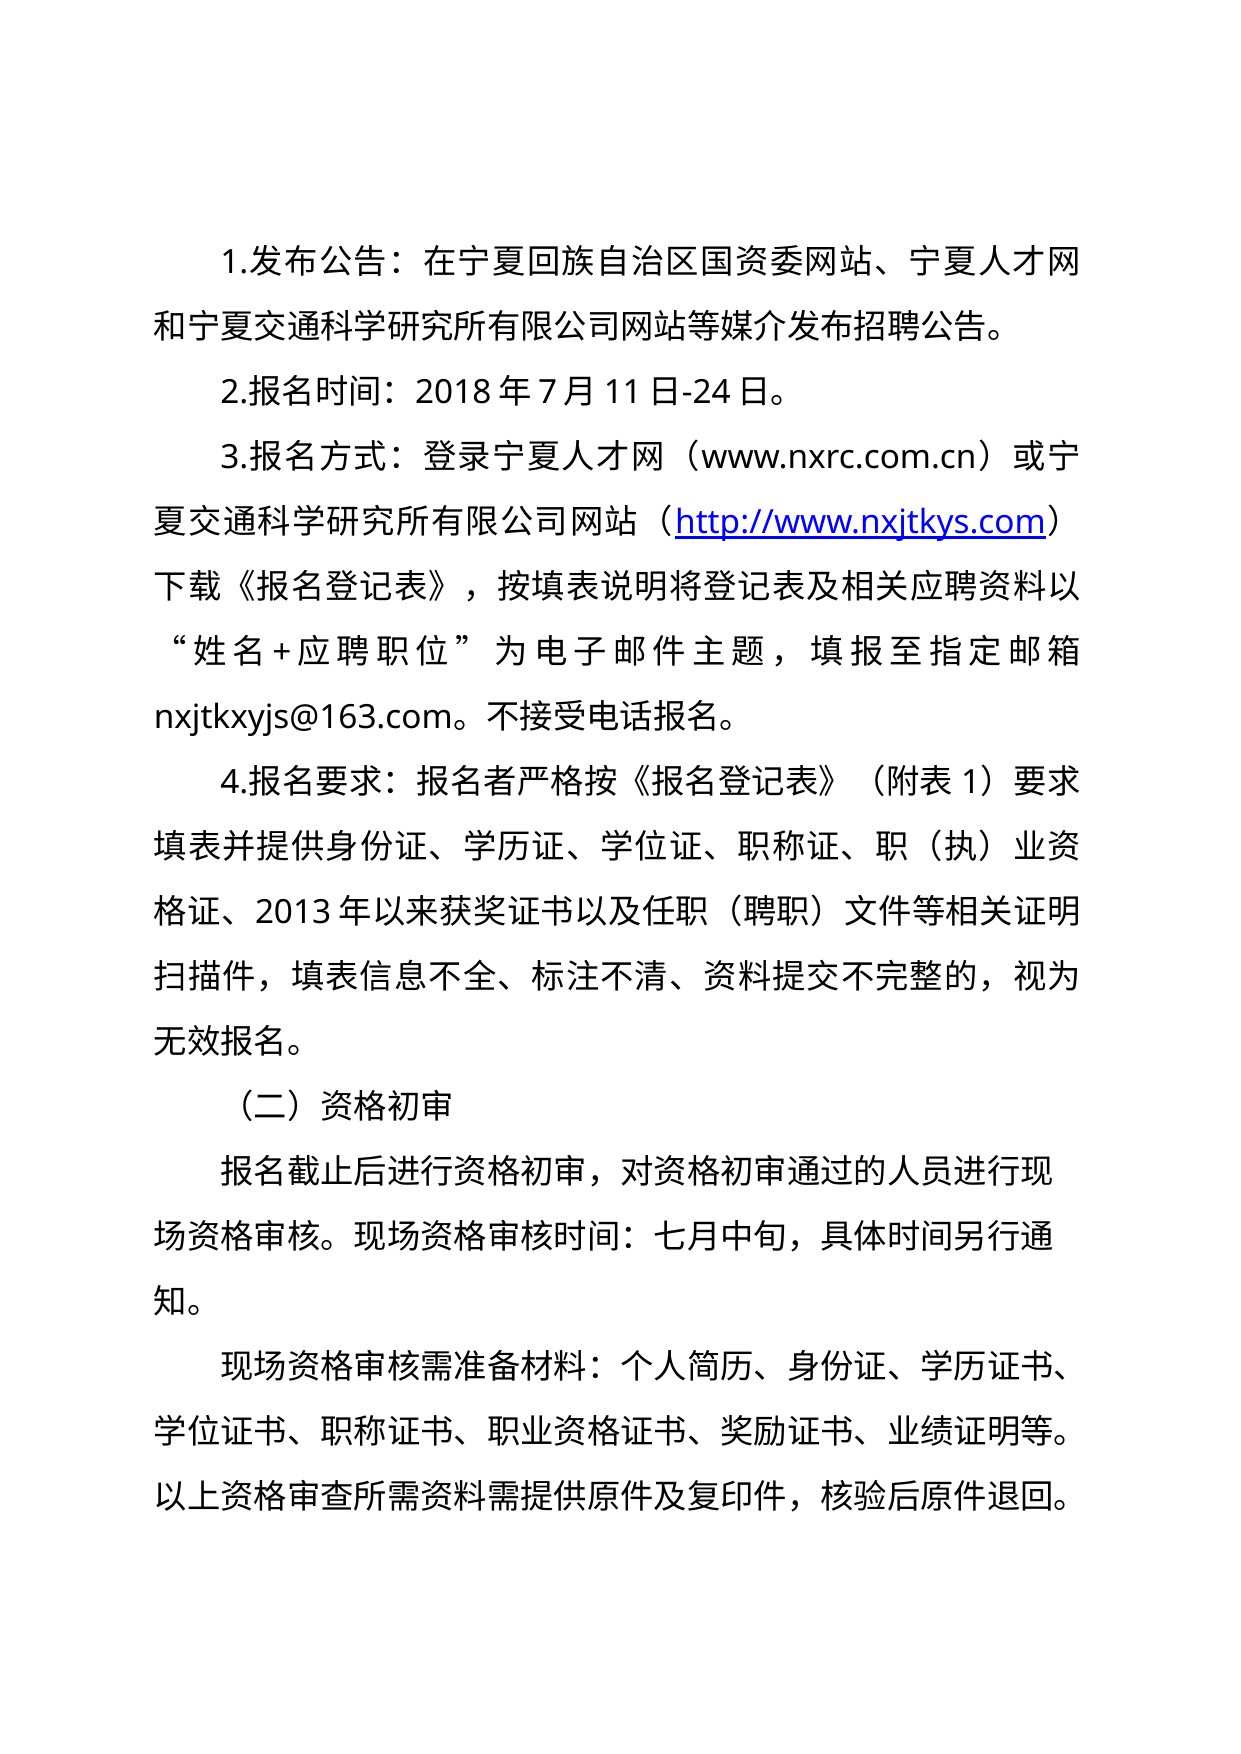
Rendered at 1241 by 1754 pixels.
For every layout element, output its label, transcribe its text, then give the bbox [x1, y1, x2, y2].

list 2.报名时间：2018年7月11日-24日。 [153, 357, 1081, 422]
list 1.发布公告：在宁夏回族自治区国资委网站、宁夏人才网和宁夏交通科学研究所有限公司网站等媒介发布招聘公告。 [153, 227, 1081, 357]
text 报名截止后进行资格初审，对资格初审通过的人员进行现场资格审核。现场资格审核时间：七月中旬，具体时间另行通知。 [153, 1137, 1081, 1332]
list 3.报名方式：登录宁夏人才网（www.nxrc.com.cn）或宁夏交通科学研究所有限公司网站（http://www.nxjtkys.com）下载《报名登记表》，按填表说明将登记表及相关应聘资料以“姓名+应聘职位”为电子邮件主题，填报至指定邮箱nxjtkxyjs@163.com。不接受电话报名。 [153, 422, 1081, 747]
text （二）资格初审 [153, 1072, 1081, 1137]
text 现场资格审核需准备材料：个人简历、身份证、学历证书、学位证书、职称证书、职业资格证书、奖励证书、业绩证明等。以上资格审查所需资料需提供原件及复印件，核验后原件退回。 [153, 1332, 1081, 1527]
list 4.报名要求：报名者严格按《报名登记表》（附表1）要求填表并提供身份证、学历证、学位证、职称证、职（执）业资格证、2013年以来获奖证书以及任职（聘职）文件等相关证明扫描件，填表信息不全、标注不清、资料提交不完整的，视为无效报名。 [153, 747, 1081, 1072]
